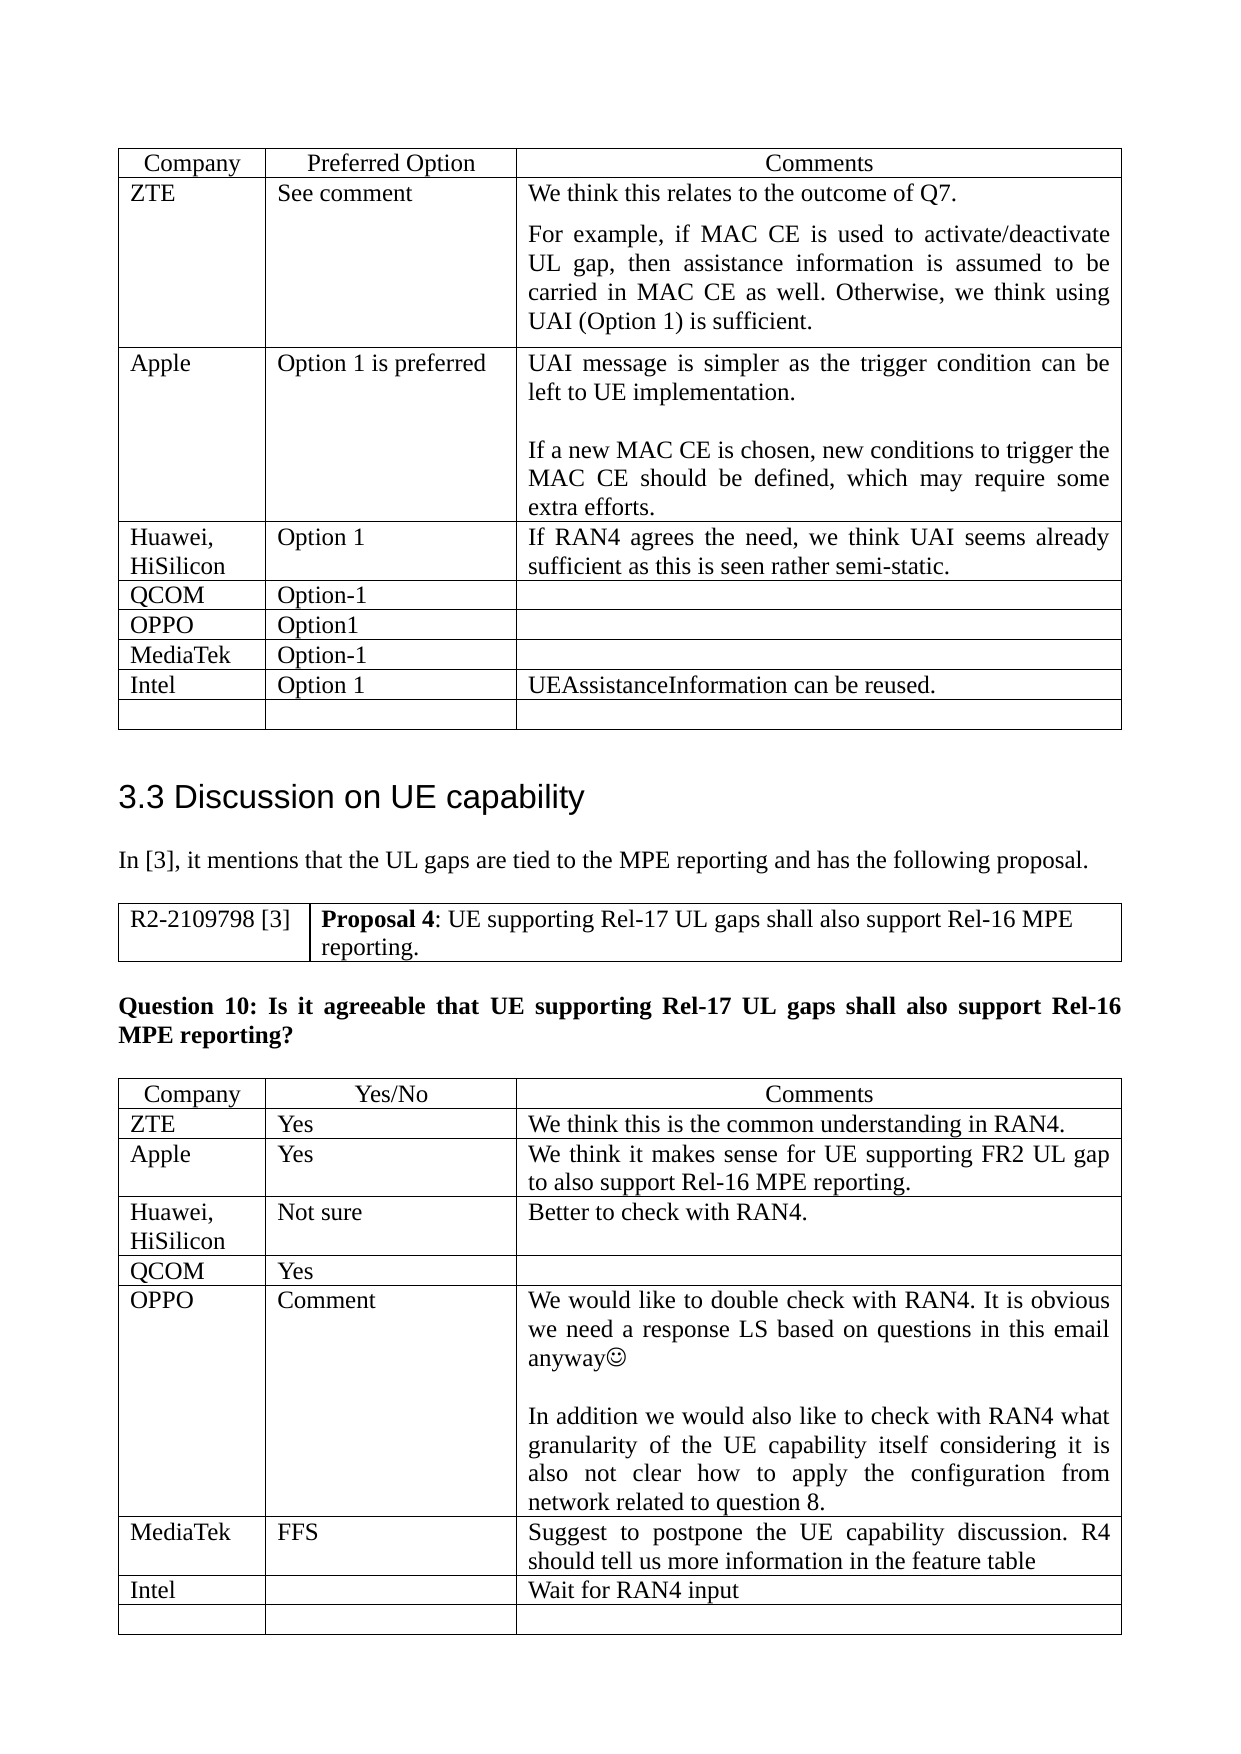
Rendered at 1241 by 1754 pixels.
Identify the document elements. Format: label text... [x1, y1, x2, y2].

table_cell Intel [119, 670, 265, 699]
table_cell Apple [119, 348, 265, 521]
table_cell Suggest to postpone the UE capability discussion. R4 should tell us more information in the feature table [517, 1517, 1121, 1574]
table_cell [517, 700, 1121, 728]
text Question 10: Is it agreeable that UE supporting Rel-17 UL gaps shall also support Rel-16 MPE reporting? [118, 991, 1122, 1049]
table_cell Better to check with RAN4. [517, 1197, 1121, 1255]
table_cell [517, 610, 1121, 639]
table_cell QCOM [119, 1256, 265, 1284]
table_header Comments [517, 149, 1121, 177]
table_header Company [119, 1079, 265, 1108]
table_cell OPPO [119, 610, 265, 639]
table_cell Apple [119, 1139, 265, 1196]
table_cell MediaTek [119, 1517, 265, 1574]
table_cell Huawei, HiSilicon [119, 1197, 265, 1255]
table_cell FFS [266, 1517, 516, 1574]
table_cell Huawei, HiSilicon [119, 522, 265, 579]
table_cell [266, 700, 516, 728]
table_cell [517, 1605, 1121, 1634]
table_cell [517, 640, 1121, 669]
table_cell [266, 1576, 516, 1604]
table_cell We think this relates to the outcome of Q7. For example, if MAC CE is used to activate/deactivate UL gap, then assistance information is assumed to be carried in MAC CE as well. Otherwise, we think using UAI (Option 1) is sufficient. [517, 178, 1121, 347]
table_cell Option 1 [266, 670, 516, 699]
table_cell ZTE [119, 178, 265, 347]
table_header Proposal 4: UE supporting Rel-17 UL gaps shall also support Rel-16 MPE reporting. [311, 904, 1121, 961]
table_cell We think it makes sense for UE supporting FR2 UL gap to also support Rel-16 MPE reporting. [517, 1139, 1121, 1196]
text In [3], it mentions that the UL gaps are tied to the MPE reporting and has the following proposal. [118, 845, 1122, 873]
table_cell Option 1 [266, 522, 516, 579]
table_cell Wait for RAN4 input [517, 1576, 1121, 1604]
table_cell Not sure [266, 1197, 516, 1255]
table_cell [119, 1605, 265, 1634]
table_cell OPPO [119, 1286, 265, 1516]
table_cell QCOM [119, 581, 265, 609]
table_cell UEAssistanceInformation can be reused. [517, 670, 1121, 699]
table_header Preferred Option [266, 149, 516, 177]
table_cell Yes [266, 1109, 516, 1138]
subtitle 3.3 Discussion on UE capability [118, 777, 1122, 816]
table_cell Option-1 [266, 640, 516, 669]
table_cell ZTE [119, 1109, 265, 1138]
table_cell [517, 581, 1121, 609]
table_cell If RAN4 agrees the need, we think UAI seems already sufficient as this is seen rather semi-static. [517, 522, 1121, 579]
table_cell Option1 [266, 610, 516, 639]
table_cell Intel [119, 1576, 265, 1604]
table_header Yes/No [266, 1079, 516, 1108]
table_cell Comment [266, 1286, 516, 1516]
table_header R2-2109798 [3] [119, 904, 309, 961]
table_header Company [119, 149, 265, 177]
table_cell Option 1 is preferred [266, 348, 516, 521]
table_cell We think this is the common understanding in RAN4. [517, 1109, 1121, 1138]
table_cell Yes [266, 1256, 516, 1284]
table_cell See comment [266, 178, 516, 347]
table_cell We would like to double check with RAN4. It is obvious we need a response LS based on questions in this email anyway In addition we would also like to check with RAN4 what granularity of the UE capability itself considering it is also not clear how to apply the configuration from network related to question 8. [517, 1286, 1121, 1516]
table_cell MediaTek [119, 640, 265, 669]
table_header Comments [517, 1079, 1121, 1108]
table_cell Option-1 [266, 581, 516, 609]
table_cell [119, 700, 265, 728]
table_cell Yes [266, 1139, 516, 1196]
table_cell [266, 1605, 516, 1634]
table_cell [517, 1256, 1121, 1284]
table_cell UAI message is simpler as the trigger condition can be left to UE implementation. If a new MAC CE is chosen, new conditions to trigger the MAC CE should be defined, which may require some extra efforts. [517, 348, 1121, 521]
